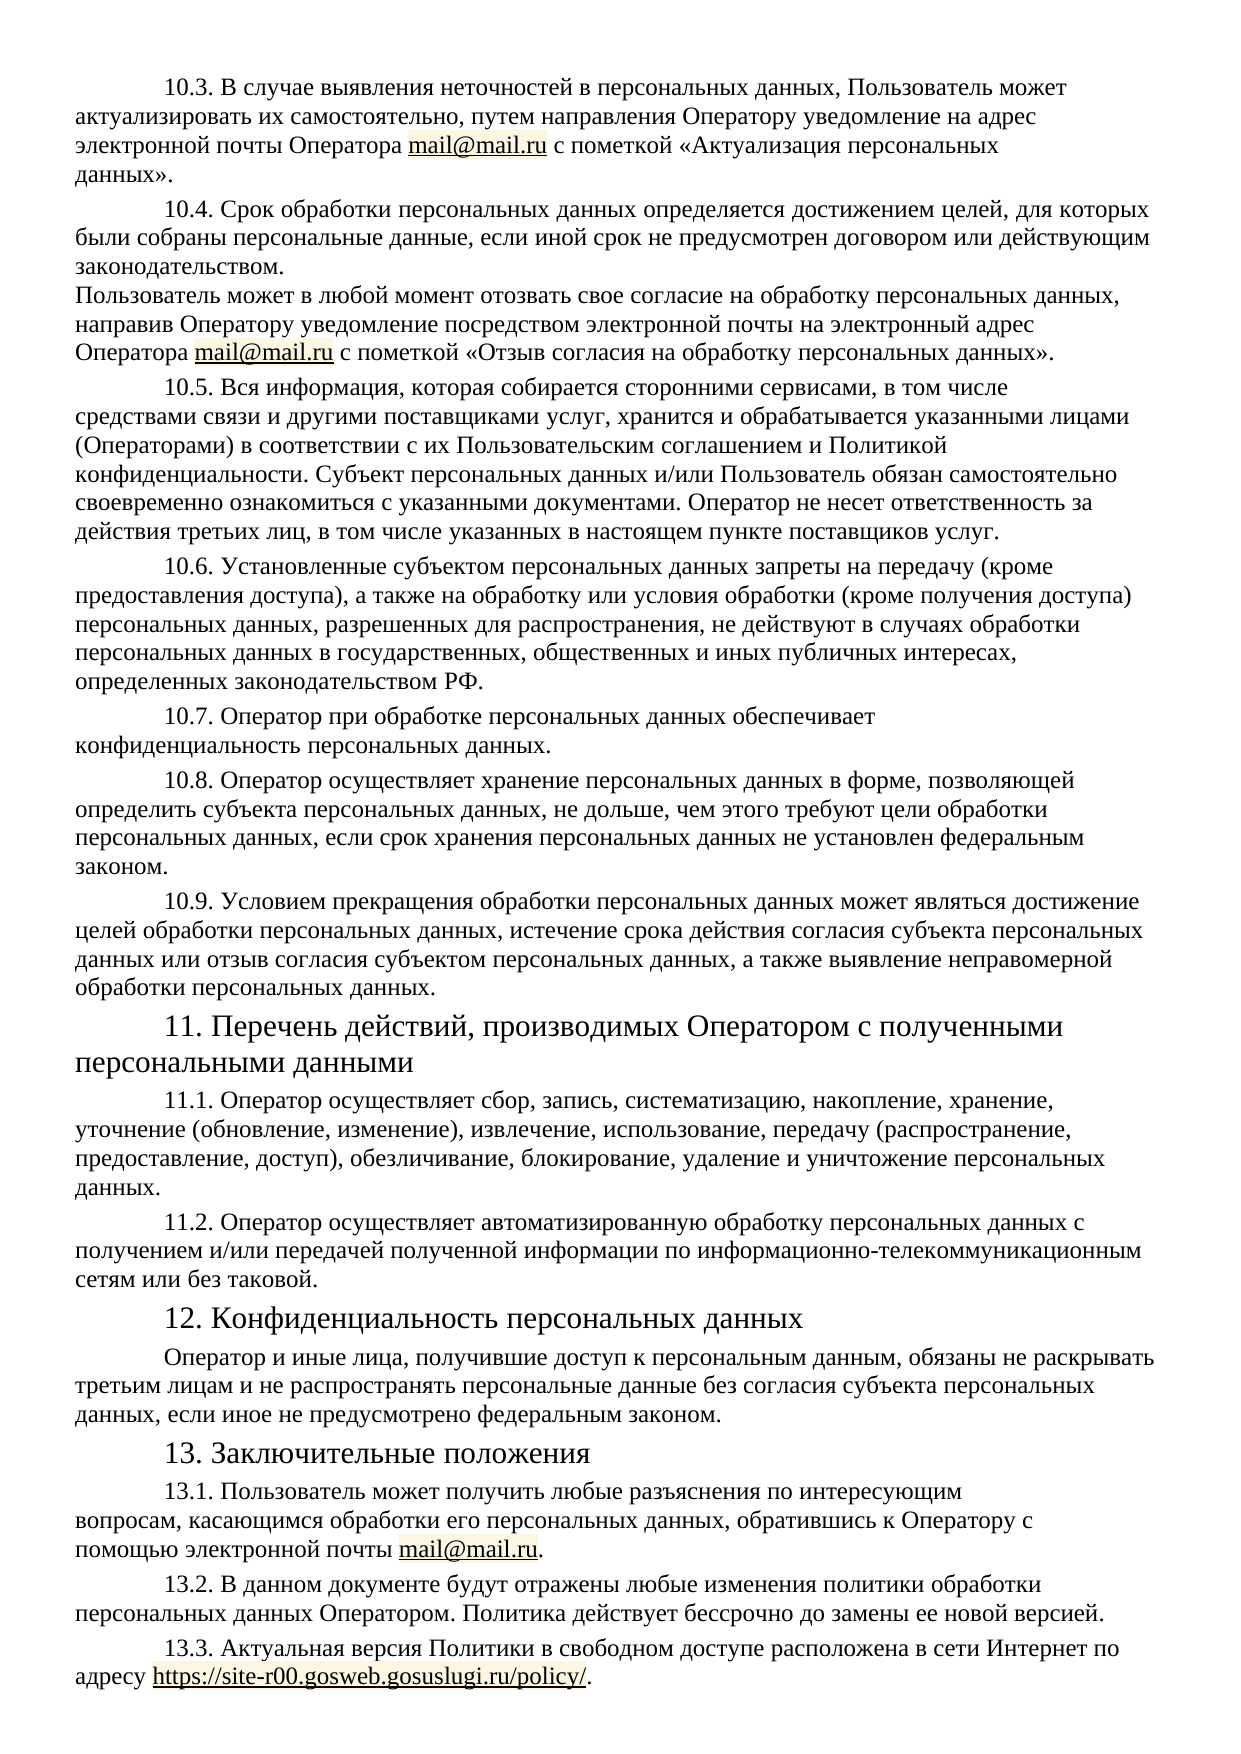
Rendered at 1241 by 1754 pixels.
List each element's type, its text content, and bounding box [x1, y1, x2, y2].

list Установленные субъектом персональных данных запреты на передачу (кроме предоставления доступа), а также на обработку или условия обработки (кроме получения доступа) персональных данных, разрешенных для распространения, не действуют в случаях обработки персональных данных в государственных, общественных и иных публичных интересах, определенных законодательством РФ. [75, 551, 1132, 695]
list Условием прекращения обработки персональных данных может являться достижение целей обработки персональных данных, истечение срока действия согласия субъекта персональных данных или отзыв согласия субъектом персональных данных, а также выявление неправомерной обработки персональных данных. [75, 886, 1144, 1001]
subtitle Заключительные положения [164, 1434, 1173, 1470]
list Оператор осуществляет автоматизированную обработку персональных данных с получением и/или передачей полученной информации по информационно-телекоммуникационным сетям или без таковой. [75, 1207, 1142, 1293]
list Вся информация, которая собирается сторонними сервисами, в том числе средствами связи и другими поставщиками услуг, хранится и обрабатывается указанными лицами (Операторами) в соответствии с их Пользовательским соглашением и Политикой конфиденциальности. Субъект персональных данных и/или Пользователь обязан самостоятельно своевременно ознакомиться с указанными документами. Оператор не несет ответственность за действия третьих лиц, в том числе указанных в настоящем пункте поставщиков услуг. [75, 372, 1135, 545]
subtitle Перечень действий, производимых Оператором с полученными персональными данными [75, 1007, 1064, 1079]
list Оператор осуществляет сбор, запись, систематизацию, накопление, хранение, уточнение (обновление, изменение), извлечение, использование, передачу (распространение, предоставление, доступ), обезличивание, блокирование, удаление и уничтожение персональных данных. [75, 1086, 1106, 1201]
list Пользователь может получить любые разъяснения по интересующим вопросам, касающимся обработки его персональных данных, обратившись к Оператору с помощью электронной почты mail@mail.ru. [75, 1476, 1076, 1563]
list Оператор при обработке персональных данных обеспечивает конфиденциальность персональных данных. [75, 701, 1107, 759]
list Актуальная версия Политики в свободном доступе расположена в сети Интернет по адресу https://site-r00.gosweb.gosuslugi.ru/policy/. [75, 1633, 1120, 1690]
text Пользователь может в любой момент отозвать свое согласие на обработку персональных данных, направив Оператору уведомление посредством электронной почты на электронный адрес Оператора mail@mail.ru с пометкой «Отзыв согласия на обработку персональных данных». [75, 280, 1122, 366]
list В данном документе будут отражены любые изменения политики обработки персональных данных Оператором. Политика действует бессрочно до замены ее новой версией. [75, 1569, 1104, 1626]
text Оператор и иные лица, получившие доступ к персональным данным, обязаны не раскрывать третьим лицам и не распространять персональные данные без согласия субъекта персональных данных, если иное не предусмотрено федеральным законом. [75, 1342, 1157, 1428]
list В случае выявления неточностей в персональных данных, Пользователь может актуализировать их самостоятельно, путем направления Оператору уведомление на адрес электронной почты Оператора mail@mail.ru с пометкой «Актуализация персональных данных». [75, 72, 1104, 187]
list Оператор осуществляет хранение персональных данных в форме, позволяющей определить субъекта персональных данных, не дольше, чем этого требуют цели обработки персональных данных, если срок хранения персональных данных не установлен федеральным законом. [75, 765, 1085, 880]
subtitle Конфиденциальность персональных данных [164, 1299, 1173, 1335]
list Срок обработки персональных данных определяется достижением целей, для которых были собраны персональные данные, если иной срок не предусмотрен договором или действующим законодательством. [75, 194, 1150, 280]
